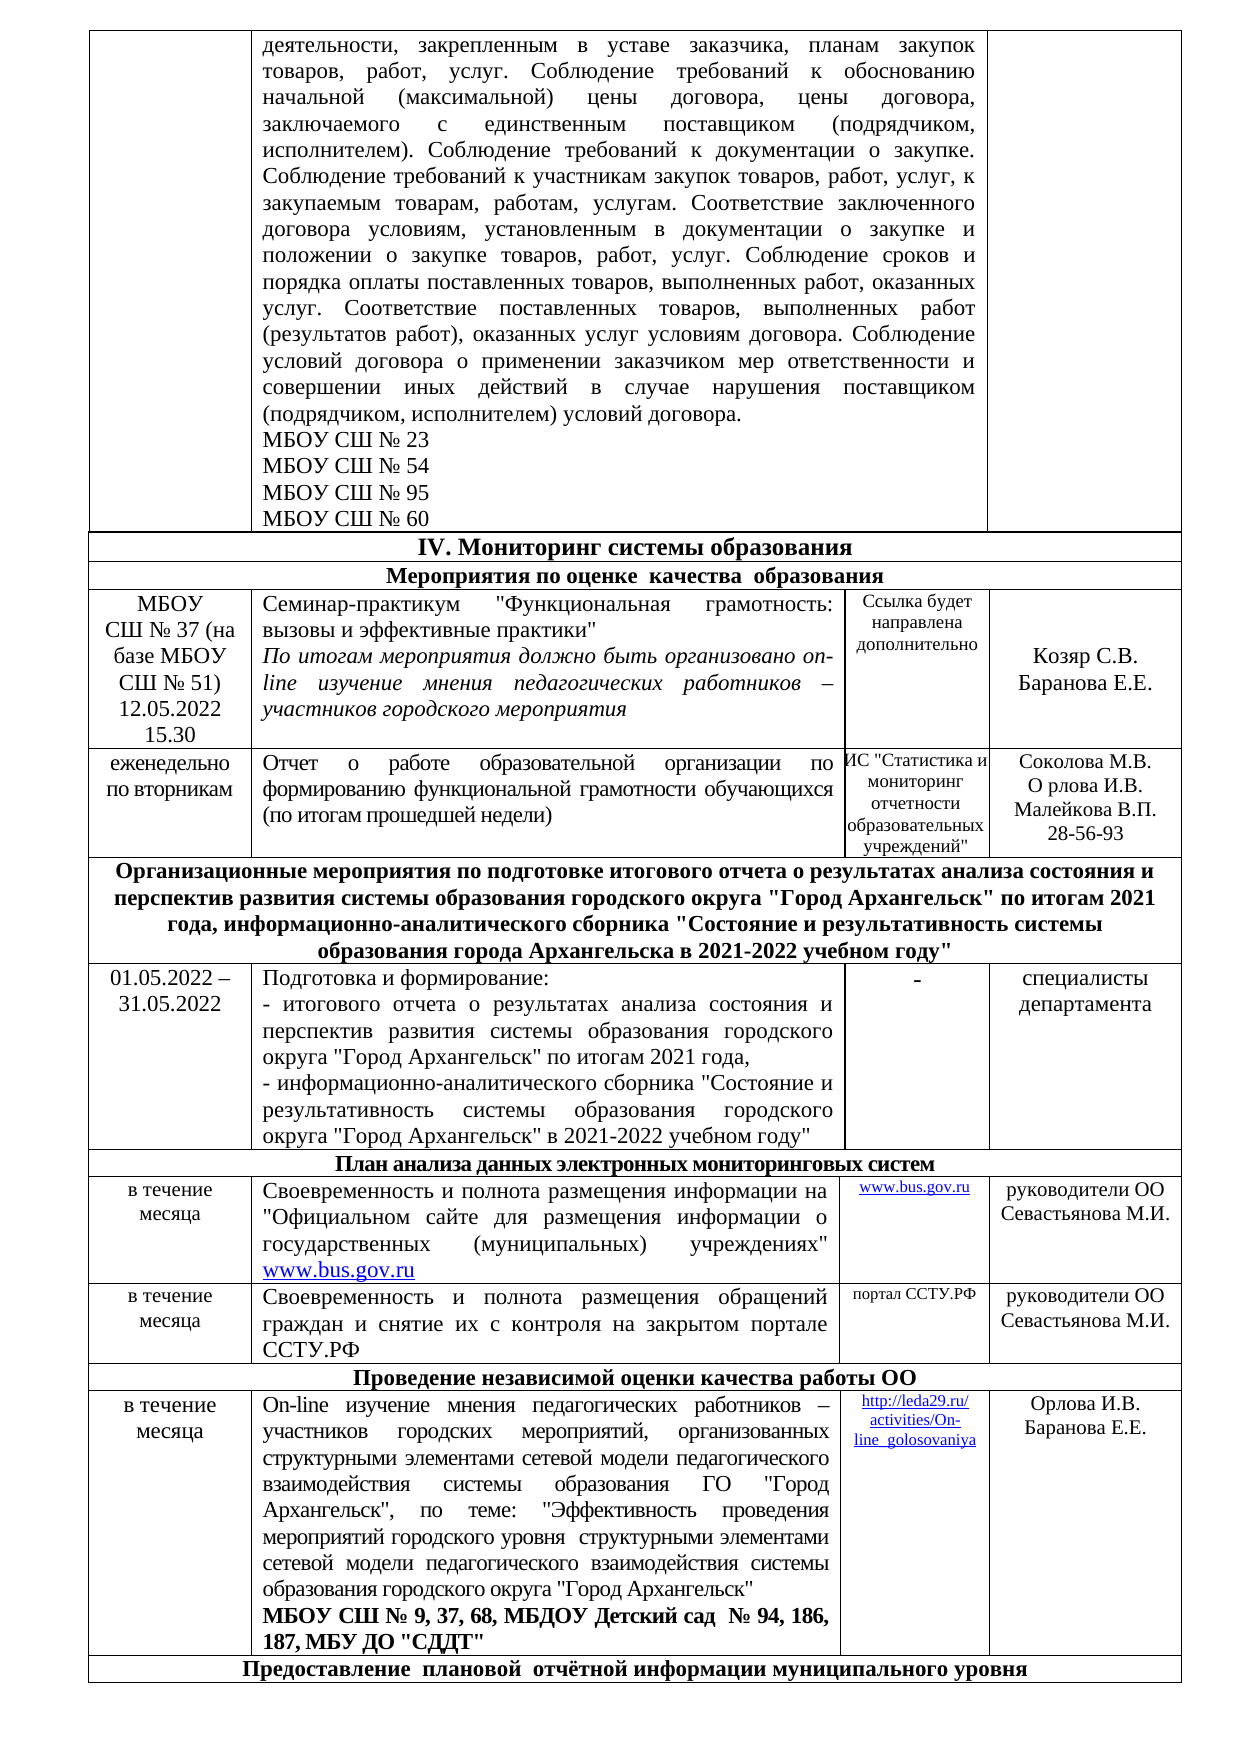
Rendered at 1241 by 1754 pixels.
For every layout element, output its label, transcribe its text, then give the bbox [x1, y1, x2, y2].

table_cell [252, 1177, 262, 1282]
table_cell IV. Мониторинг системы образования [89, 533, 1181, 561]
table_cell 01.05.2022 – 31.05.2022 [89, 964, 251, 1148]
table_cell ИС "Статистика и мониторинг отчетности образовательных учреждений" [846, 749, 989, 857]
table_cell Оn-line изучение мнения педагогических работников – участников городских мероприятий, организованных структурными элементами сетевой модели педагогического взаимодействия системы образования ГО "Город Архангельск", по теме: "Эффективность проведения мероприятий городского уровня структурными элементами сетевой модели педагогического взаимодействия системы образования городского округа "Город Архангельск" МБОУ СШ № 9, 37, 68, МБДОУ Детский сад № 94, 186, 187, МБУ ДО "СДДТ" [252, 1391, 840, 1654]
table_cell специалисты департамента [990, 964, 1181, 1148]
table_cell Орлова И.В. Баранова Е.Е. [990, 1391, 1181, 1654]
table_cell в течение месяца [89, 1284, 251, 1362]
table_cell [252, 31, 987, 531]
table_cell МБОУ СШ № 37 (на базе МБОУ СШ № 51) 12.05.2022 15.30 [89, 590, 251, 748]
table_cell План анализа данных электронных мониторинговых систем [89, 1150, 1181, 1176]
table_cell Козяр С.В. Баранова Е.Е. [990, 590, 1181, 748]
table_cell еженедельно по вторникам [89, 749, 251, 857]
table_cell http://leda29.ru/activities/On-line_golosovaniya [841, 1391, 989, 1654]
table_cell Организационные мероприятия по подготовке итогового отчета о результатах анализа состояния и перспектив развития системы образования городского округа "Город Архангельск" по итогам 2021 года, информационно-аналитического сборника "Состояние и результативность системы образования города Архангельска в 2021-2022 учебном году" [89, 858, 1181, 963]
table_cell Ссылка будет направлена дополнительно [846, 590, 989, 748]
table_cell в течение месяца [89, 1177, 251, 1282]
table_cell портал ССТУ.РФ [840, 1284, 989, 1362]
table_cell Предоставление плановой отчётной информации муниципального уровня [89, 1656, 1181, 1682]
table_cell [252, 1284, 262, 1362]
table_cell в течение месяца [89, 1391, 251, 1654]
table_cell Подготовка и формирование: - итогового отчета о результатах анализа состояния и перспектив развития системы образования городского округа "Город Архангельск" по итогам 2021 года, - информационно-аналитического сборника "Состояние и результативность системы образования городского округа "Город Архангельск" в 2021-2022 учебном году" [252, 964, 844, 1148]
table_cell Соколова М.В. О рлова И.В. Малейкова В.П. 28-56-93 [990, 749, 1181, 857]
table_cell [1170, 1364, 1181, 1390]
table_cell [90, 31, 251, 531]
table_cell Мероприятия по оценке качества образования [89, 562, 1181, 588]
table_cell Семинар-практикум "Функциональная грамотность: вызовы и эффективные практики" По итогам мероприятия должно быть организовано on-line изучение мнения педагогических работников – участников городского мероприятия [252, 590, 844, 748]
table_cell Отчет о работе образовательной организации по формированию функциональной грамотности обучающихся (по итогам прошедшей недели) [252, 749, 844, 857]
table_cell www.bus.gov.ru [840, 1177, 989, 1282]
table_cell руководители ОО Севастьянова М.И. [990, 1284, 1181, 1362]
table_cell руководители ОО Севастьянова М.И. [990, 1177, 1181, 1282]
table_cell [988, 31, 1181, 531]
table_cell - [846, 964, 989, 1148]
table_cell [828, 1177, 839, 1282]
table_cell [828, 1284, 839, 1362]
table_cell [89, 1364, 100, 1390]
